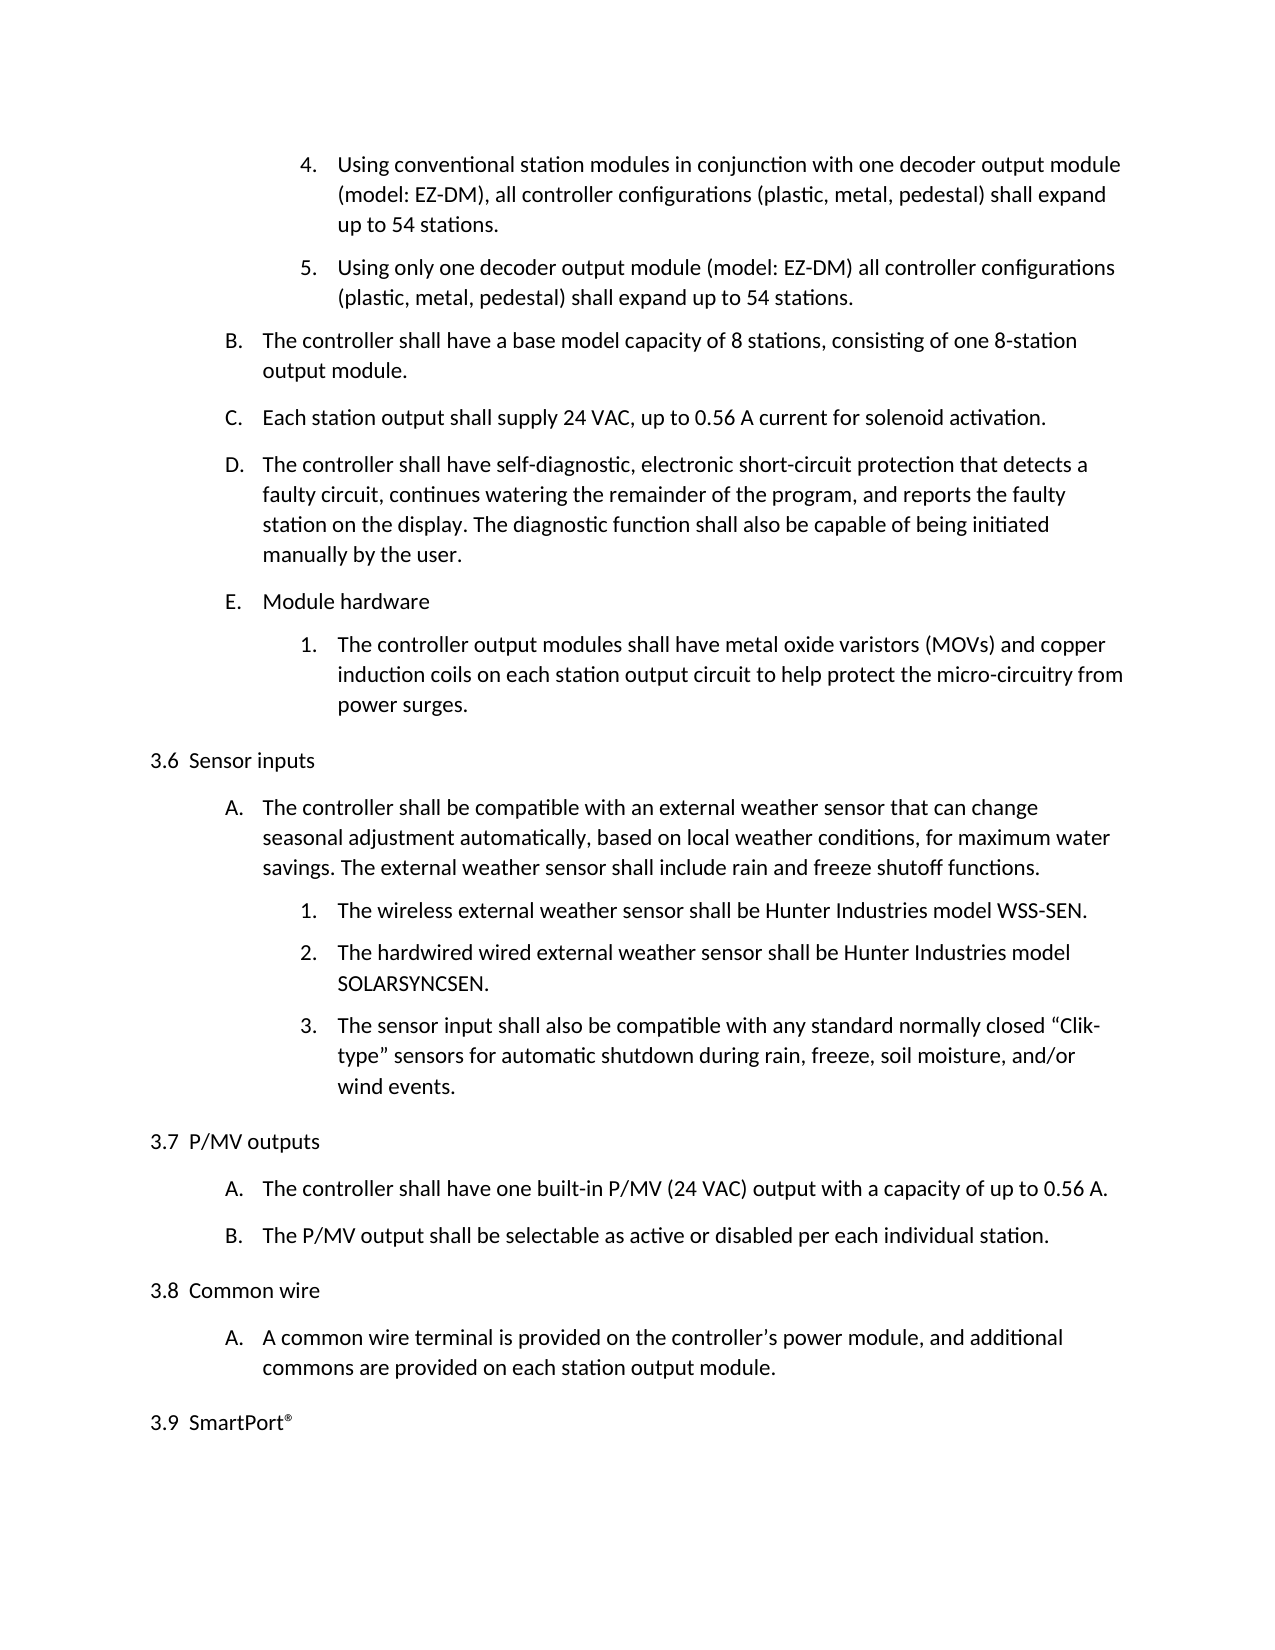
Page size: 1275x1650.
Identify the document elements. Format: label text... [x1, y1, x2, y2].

list A. The controller shall be compatible with an external weather sensor that can change seasonal adjustment automatically, based on local weather conditions, for maximum water savings. The external weather sensor shall include rain and freeze shutoff functions. [225, 793, 1125, 881]
list The controller shall have one built-in P/MV (24 VAC) output with a capacity of up to 0.56 A. [225, 1174, 1125, 1202]
list The sensor input shall also be compatible with any standard normally closed “Clik-type” sensors for automatic shutdown during rain, freeze, soil moisture, and/or wind events. [300, 1011, 1125, 1100]
list The controller output modules shall have metal oxide varistors (MOVs) and copper induction coils on each station output circuit to help protect the micro-circuitry from power surges. [300, 630, 1125, 719]
list A common wire terminal is provided on the controller’s power module, and additional commons are provided on each station output module. [225, 1323, 1125, 1381]
list Using conventional station modules in conjunction with one decoder output module (model: EZ-DM), all controller configurations (plastic, metal, pedestal) shall expand up to 54 stations. [300, 150, 1125, 238]
list Using only one decoder output module (model: EZ-DM) all controller configurations (plastic, metal, pedestal) shall expand up to 54 stations. [300, 253, 1125, 311]
list Common wire [150, 1276, 1125, 1304]
list The wireless external weather sensor shall be Hunter Industries model WSS-SEN. [300, 896, 1125, 924]
list Sensor inputs [150, 746, 1125, 774]
list P/MV outputs [150, 1127, 1125, 1155]
list The P/MV output shall be selectable as active or disabled per each individual station. [225, 1221, 1125, 1249]
list The controller shall have a base model capacity of 8 stations, consisting of one 8-station output module. [225, 326, 1125, 384]
list The controller shall have self-diagnostic, electronic short-circuit protection that detects a faulty circuit, continues watering the remainder of the program, and reports the faulty station on the display. The diagnostic function shall also be capable of being initiated manually by the user. [225, 450, 1125, 569]
list SmartPort® [150, 1408, 1125, 1436]
list The hardwired wired external weather sensor shall be Hunter Industries model SOLARSYNCSEN. [300, 938, 1125, 997]
list Module hardware [225, 587, 1125, 616]
list Each station output shall supply 24 VAC, up to 0.56 A current for solenoid activation. [225, 403, 1125, 431]
